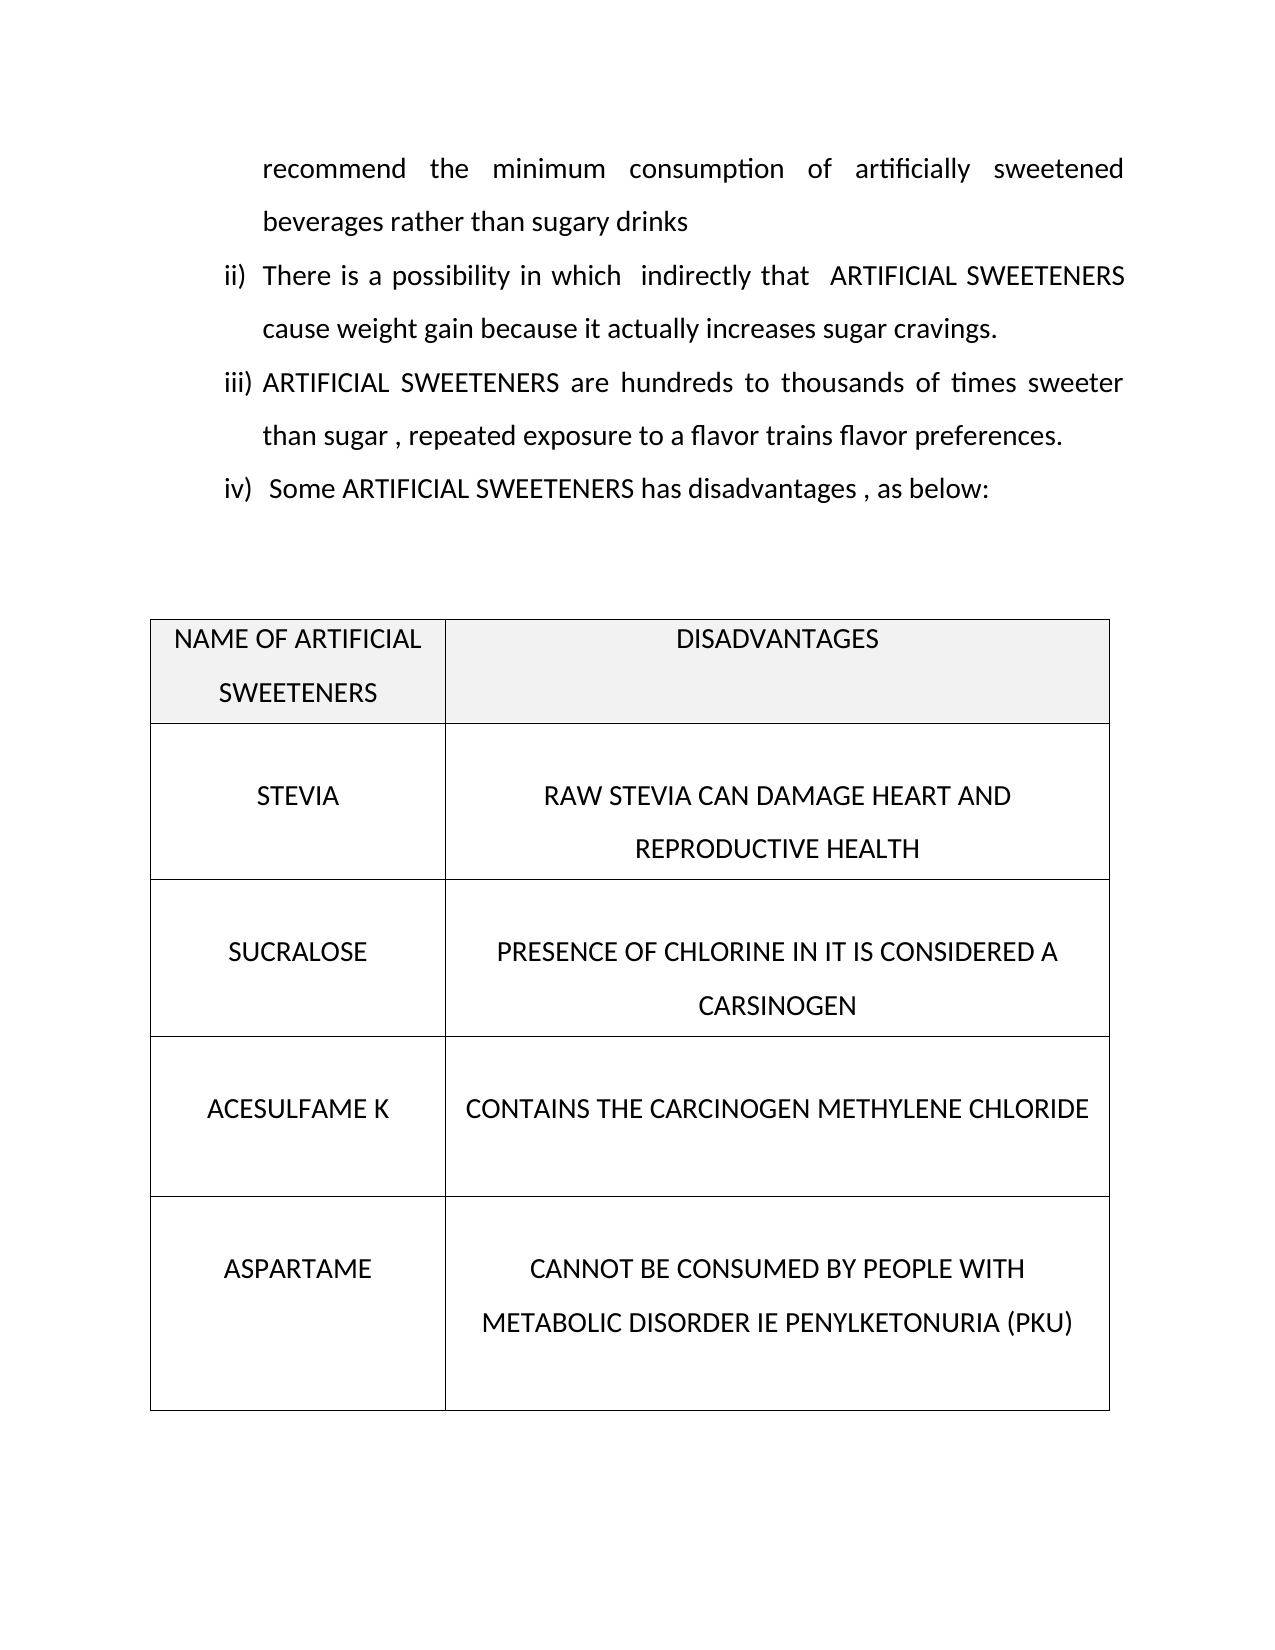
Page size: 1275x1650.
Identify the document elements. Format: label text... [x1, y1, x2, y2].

list ARTIFICIAL SWEETENERS are hundreds to thousands of times sweeter than sugar , repeated exposure to a flavor trains flavor preferences. [224, 364, 1125, 453]
table_cell CONTAINS THE CARCINOGEN METHYLENE CHLORIDE [446, 1037, 1109, 1196]
table_header DISADVANTAGES [446, 620, 1109, 722]
table_header NAME OF ARTIFICIAL SWEETENERS [151, 620, 445, 722]
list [224, 150, 1125, 239]
list There is a possibility in which indirectly that ARTIFICIAL SWEETENERS cause weight gain because it actually increases sugar cravings. [224, 257, 1125, 346]
table_cell RAW STEVIA CAN DAMAGE HEART AND REPRODUCTIVE HEALTH [446, 724, 1109, 879]
table_cell CANNOT BE CONSUMED BY PEOPLE WITH METABOLIC DISORDER IE PENYLKETONURIA (PKU) [446, 1197, 1109, 1409]
table_cell SUCRALOSE [151, 880, 445, 1036]
table_cell STEVIA [151, 724, 445, 879]
table_cell ACESULFAME K [151, 1037, 445, 1196]
list Some ARTIFICIAL SWEETENERS has disadvantages , as below: [224, 471, 1125, 506]
table_cell PRESENCE OF CHLORINE IN IT IS CONSIDERED A CARSINOGEN [446, 880, 1109, 1036]
table_cell ASPARTAME [151, 1197, 445, 1409]
